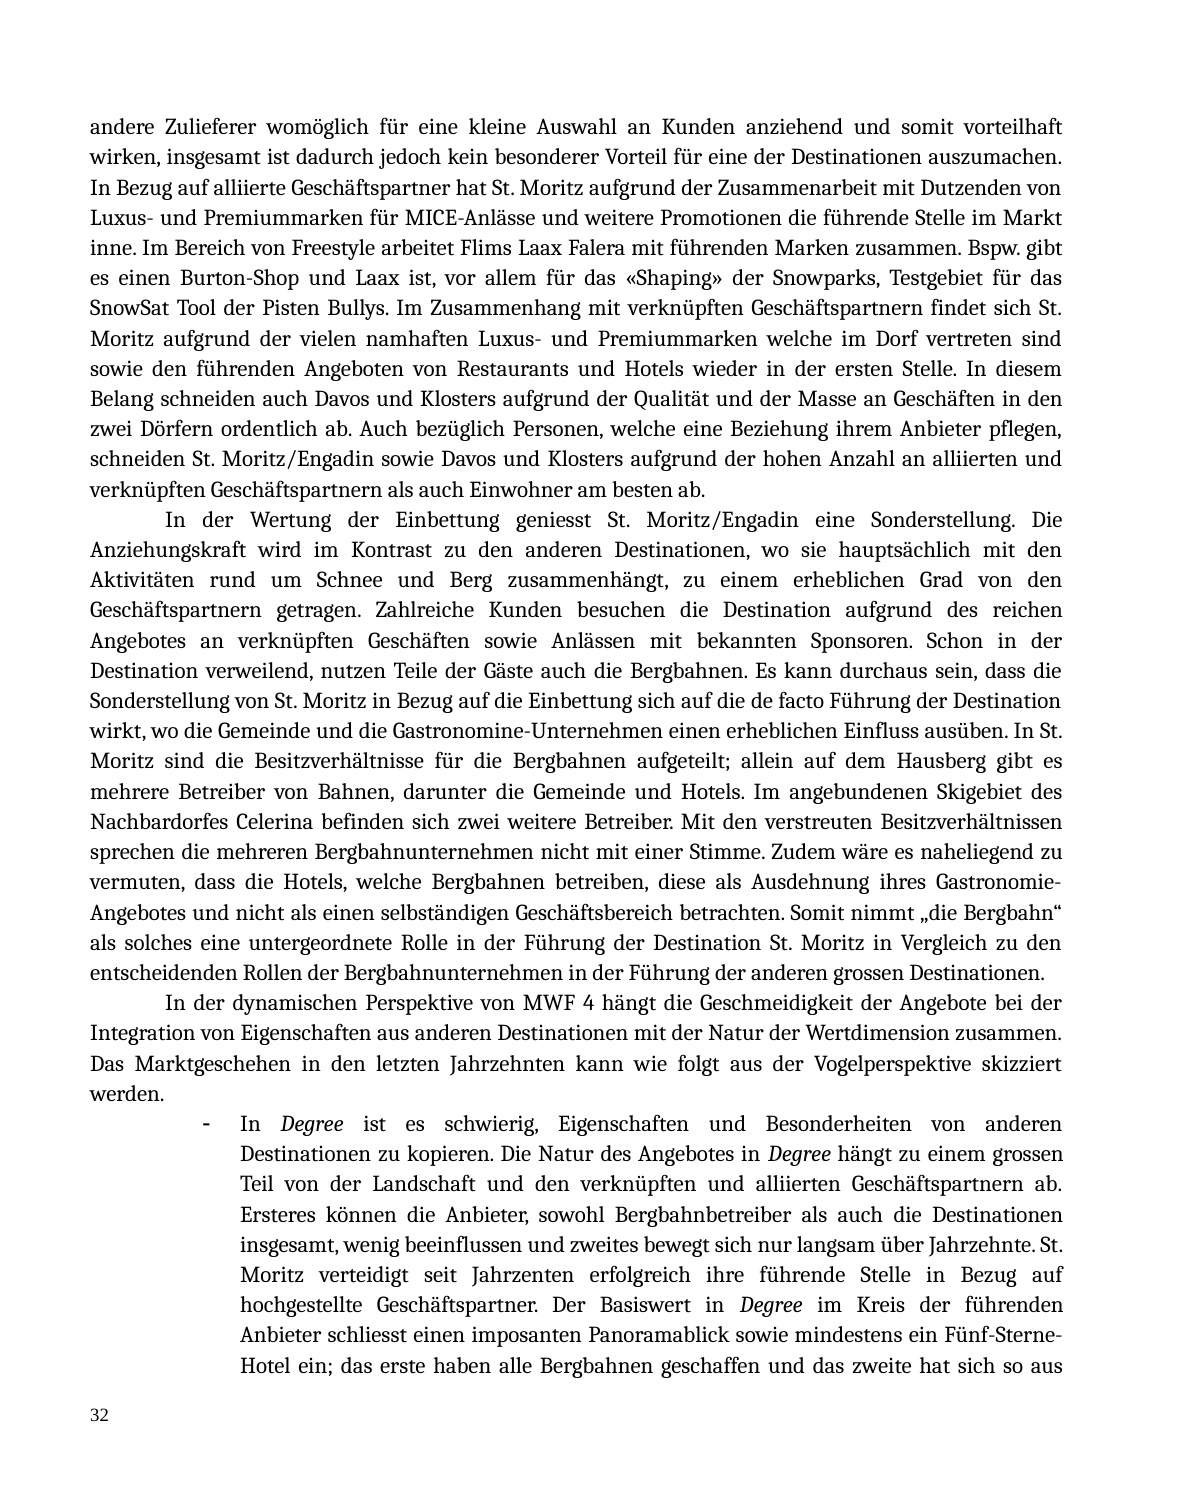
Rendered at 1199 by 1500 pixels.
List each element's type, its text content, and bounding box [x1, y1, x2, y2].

text In der Wertung der Einbettung geniesst St. Moritz/Engadin eine Sonderstellung. Die Anziehungskraft wird im Kontrast zu den anderen Destinationen, wo sie hauptsächlich mit den Aktivitäten rund um Schnee und Berg zusammenhängt, zu einem erheblichen Grad von den Geschäftspartnern getragen. Zahlreiche Kunden besuchen die Destination aufgrund des reichen Angebotes an verknüpften Geschäften sowie Anlässen mit bekannten Sponsoren. Schon in der Destination verweilend, nutzen Teile der Gäste auch die Bergbahnen. Es kann durchaus sein, dass die Sonderstellung von St. Moritz in Bezug auf die Einbettung sich auf die de facto Führung der Destination wirkt, wo die Gemeinde und die Gastronomine-Unternehmen einen erheblichen Einfluss ausüben. In St. Moritz sind die Besitzverhältnisse für die Bergbahnen aufgeteilt; allein auf dem Hausberg gibt es mehrere Betreiber von Bahnen, darunter die Gemeinde und Hotels. Im angebundenen Skigebiet des Nachbardorfes Celerina befinden sich zwei weitere Betreiber. Mit den verstreuten Besitzverhältnissen sprechen die mehreren Bergbahnunternehmen nicht mit einer Stimme. Zudem wäre es naheliegend zu vermuten, dass die Hotels, welche Bergbahnen betreiben, diese als Ausdehnung ihres Gastronomie-Angebotes und nicht als einen selbständigen Geschäftsbereich betrachten. Somit nimmt „die Bergbahn“ als solches eine untergeordnete Rolle in der Führung der Destination St. Moritz in Vergleich zu den entscheidenden Rollen der Bergbahnunternehmen in der Führung der anderen grossen Destinationen. [90, 507, 1064, 986]
text In der dynamischen Perspektive von MWF 4 hängt die Geschmeidigkeit der Angebote bei der Integration von Eigenschaften aus anderen Destinationen mit der Natur der Wertdimension zusammen. Das Marktgeschehen in den letzten Jahrzehnten kann wie folgt aus der Vogelperspektive skizziert werden. [90, 990, 1064, 1107]
